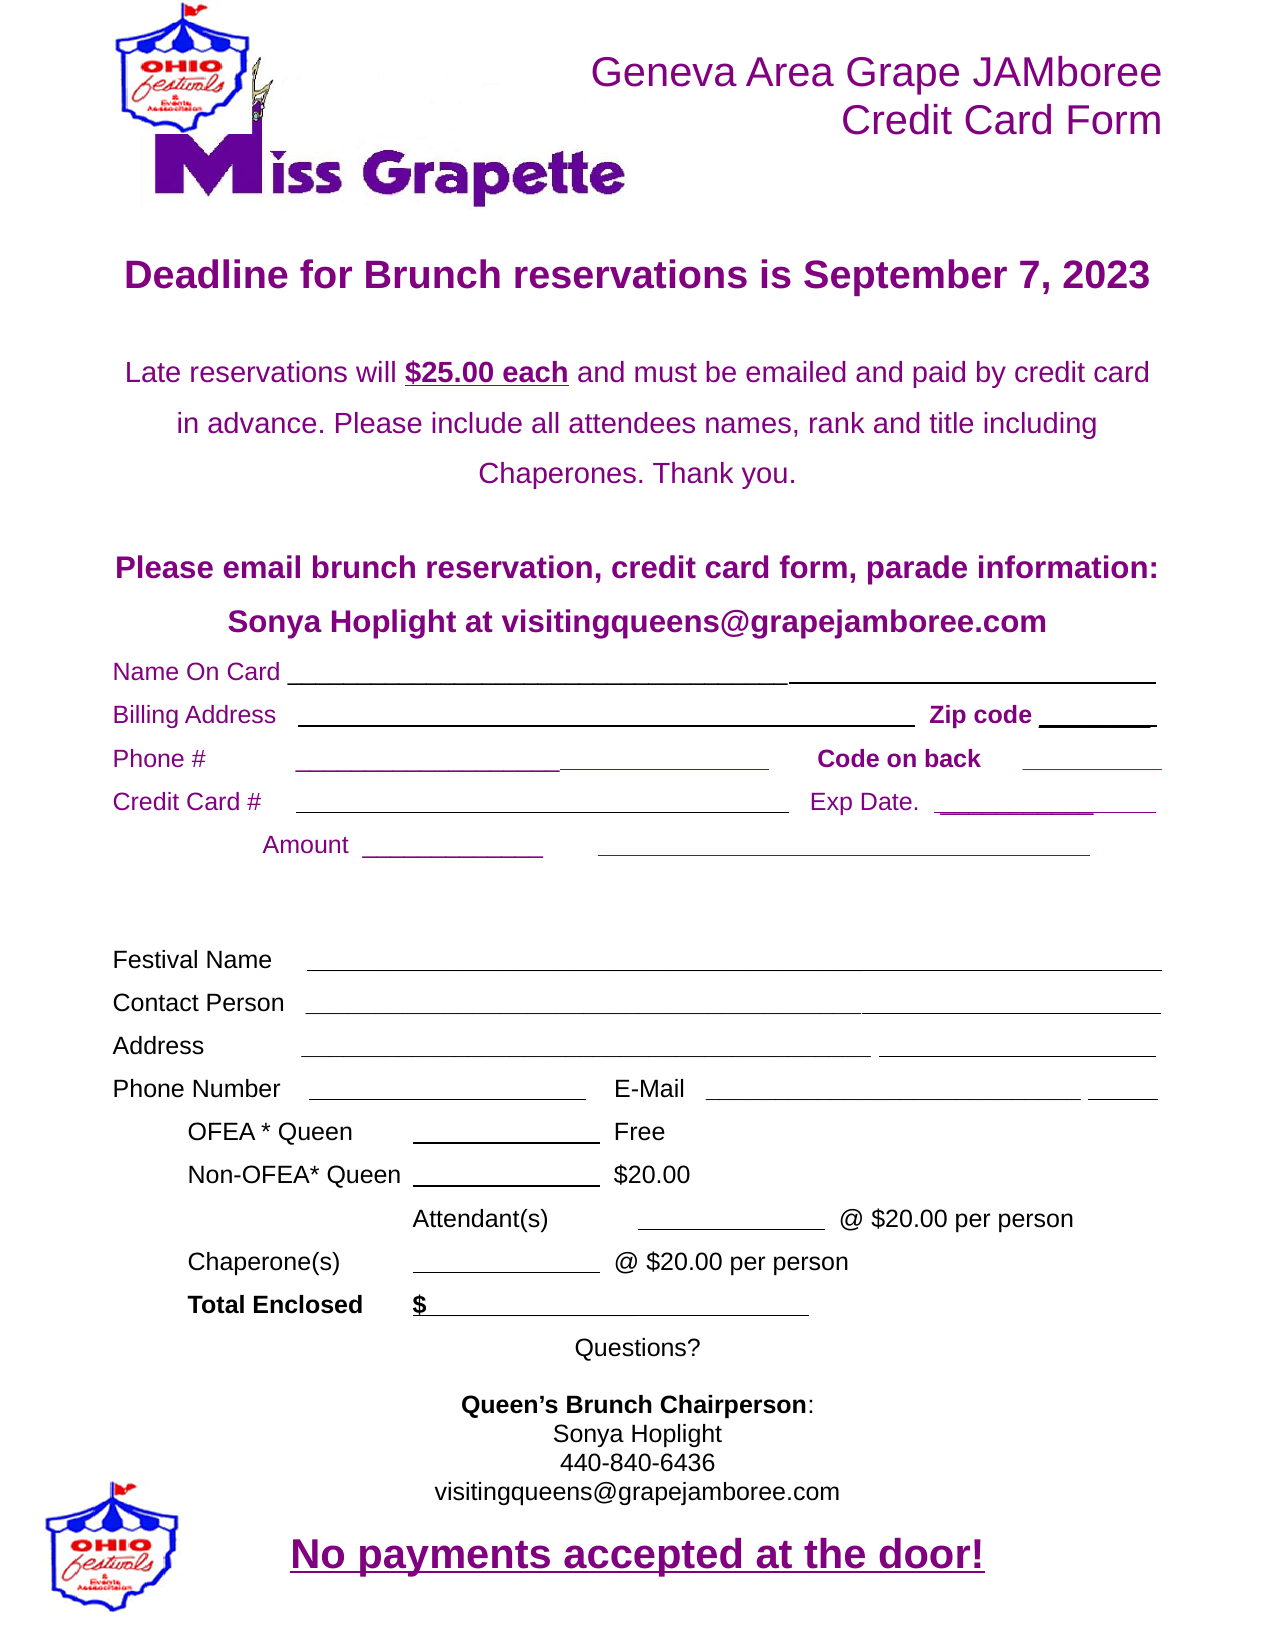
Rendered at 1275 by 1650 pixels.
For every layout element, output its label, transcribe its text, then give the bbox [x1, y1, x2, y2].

text Late reservations will $25.00 each and must be emailed and paid by credit card in advance. Please include all attendees names, rank and title including Chaperones. Thank you. [112, 356, 1162, 490]
text Total Enclosed $_______________ [112, 1290, 1162, 1318]
text Please email brunch reservation, credit card form, parade information: [112, 549, 1162, 586]
text Chaperone(s) @ $20.00 per person [112, 1247, 1162, 1275]
text Name On Card ____________________________________ [112, 657, 1162, 686]
text Festival Name ________________________________________ [112, 945, 1162, 973]
text No payments accepted at the door! [112, 1529, 1162, 1577]
text Sonya Hoplight [112, 1419, 1162, 1448]
text Attendant(s) @ $20.00 per person [112, 1203, 1162, 1232]
text Deadline for Brunch reservations is September 7, 2023 [112, 251, 1162, 297]
text 440-840-6436 [112, 1448, 1162, 1477]
text Non-OFEA* Queen $20.00 [112, 1160, 1162, 1189]
text visitingqueens@grapejamboree.com [112, 1477, 1162, 1505]
text Billing Address Zip code ________ Phone # ___________________ Code on back __________ [112, 700, 1162, 772]
text Queen’s Brunch Chairperson: [112, 1390, 1162, 1419]
text OFEA * Queen Free [112, 1117, 1162, 1146]
text Questions? [112, 1333, 1162, 1362]
text Credit Card Form [112, 95, 1162, 143]
text Sonya Hoplight at visitingqueens@grapejamboree.com [112, 603, 1162, 639]
text Geneva Area Grape JAMboree [253, 47, 1162, 95]
text Address _________________________________________ Phone Number E-Mail ___________________________ [112, 1031, 1162, 1103]
text Contact Person ________________________________________ [112, 988, 1162, 1017]
text Credit Card # Exp Date. ___________ Amount _____________ [112, 787, 1162, 858]
